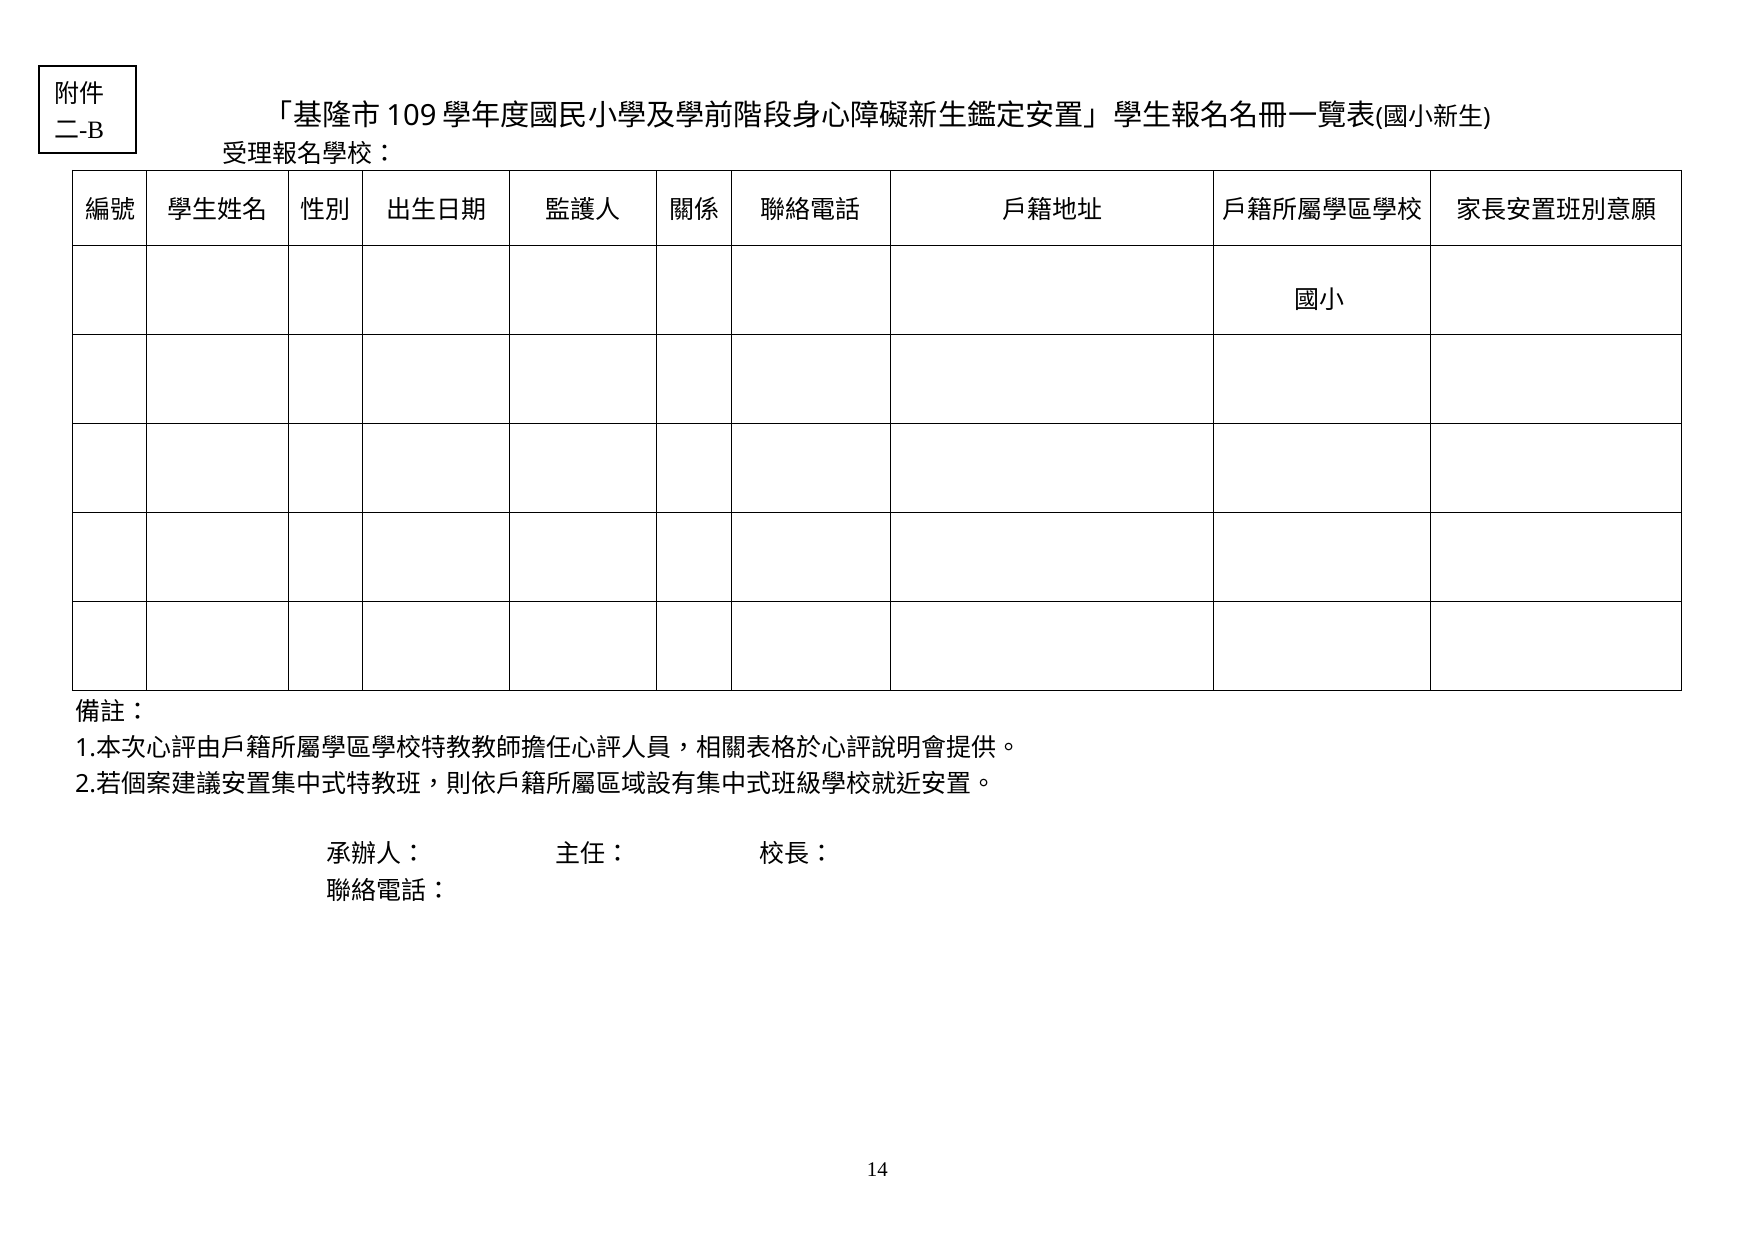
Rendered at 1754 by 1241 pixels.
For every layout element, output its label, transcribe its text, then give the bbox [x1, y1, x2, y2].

table_cell 國小 [1214, 246, 1430, 334]
table_cell [657, 246, 731, 334]
text 「基隆市109學年度國民小學及學前階段身心障礙新生鑑定安置」學生報名名冊一覽表(國小新生) [137, 91, 1679, 133]
table_cell [1214, 602, 1430, 690]
table_cell [732, 424, 890, 512]
table_cell [363, 246, 509, 334]
table_cell [657, 335, 731, 423]
table_cell [510, 246, 656, 334]
table_header 出生日期 [363, 171, 509, 245]
table_cell [289, 335, 362, 423]
table_cell [510, 513, 656, 601]
table_cell [73, 246, 146, 334]
table_cell [289, 513, 362, 601]
table_header 性別 [289, 171, 362, 245]
table_cell [1431, 602, 1681, 690]
table_cell [891, 602, 1213, 690]
table_cell [289, 246, 362, 334]
table_cell [732, 513, 890, 601]
table_header 學生姓名 [147, 171, 288, 245]
table_header 關係 [657, 171, 731, 245]
table_cell [510, 424, 656, 512]
text 備註： [75, 691, 1679, 727]
text 聯絡電話： [326, 870, 1679, 906]
table_cell [510, 335, 656, 423]
table_cell [147, 335, 288, 423]
text 受理報名學校： [222, 133, 1679, 170]
table_cell [1431, 513, 1681, 601]
table_cell [289, 602, 362, 690]
table_cell [732, 335, 890, 423]
table_cell [1214, 335, 1430, 423]
table_cell [891, 335, 1213, 423]
table_cell [363, 424, 509, 512]
table_cell [1431, 335, 1681, 423]
table_cell [732, 602, 890, 690]
table_cell [657, 424, 731, 512]
table_cell [73, 602, 146, 690]
table_cell [147, 602, 288, 690]
table_cell [891, 513, 1213, 601]
table_cell [510, 602, 656, 690]
table_cell [657, 513, 731, 601]
table_cell [147, 246, 288, 334]
table_header 戶籍所屬學區學校 [1214, 171, 1430, 245]
table_cell [1214, 513, 1430, 601]
table_cell [73, 335, 146, 423]
table_header 編號 [73, 171, 146, 245]
table_cell [73, 513, 146, 601]
text 承辦人： 主任： 校長： [326, 834, 1679, 870]
table_cell [732, 246, 890, 334]
table_cell [1431, 424, 1681, 512]
table_cell [363, 513, 509, 601]
text 1.本次心評由戶籍所屬學區學校特教教師擔任心評人員，相關表格於心評說明會提供。 [75, 727, 1679, 763]
table_header 監護人 [510, 171, 656, 245]
table_cell [891, 424, 1213, 512]
table_cell [1214, 424, 1430, 512]
text 2.若個案建議安置集中式特教班，則依戶籍所屬區域設有集中式班級學校就近安置。 [75, 763, 1679, 800]
table_cell [1431, 246, 1681, 334]
table_cell [363, 335, 509, 423]
table_cell [147, 424, 288, 512]
table_cell [891, 246, 1213, 334]
table_cell [289, 424, 362, 512]
table_cell [363, 602, 509, 690]
table_cell [147, 513, 288, 601]
table_header 聯絡電話 [732, 171, 890, 245]
table_header 家長安置班別意願 [1431, 171, 1681, 245]
table_header 戶籍地址 [891, 171, 1213, 245]
table_cell [657, 602, 731, 690]
table_cell [73, 424, 146, 512]
